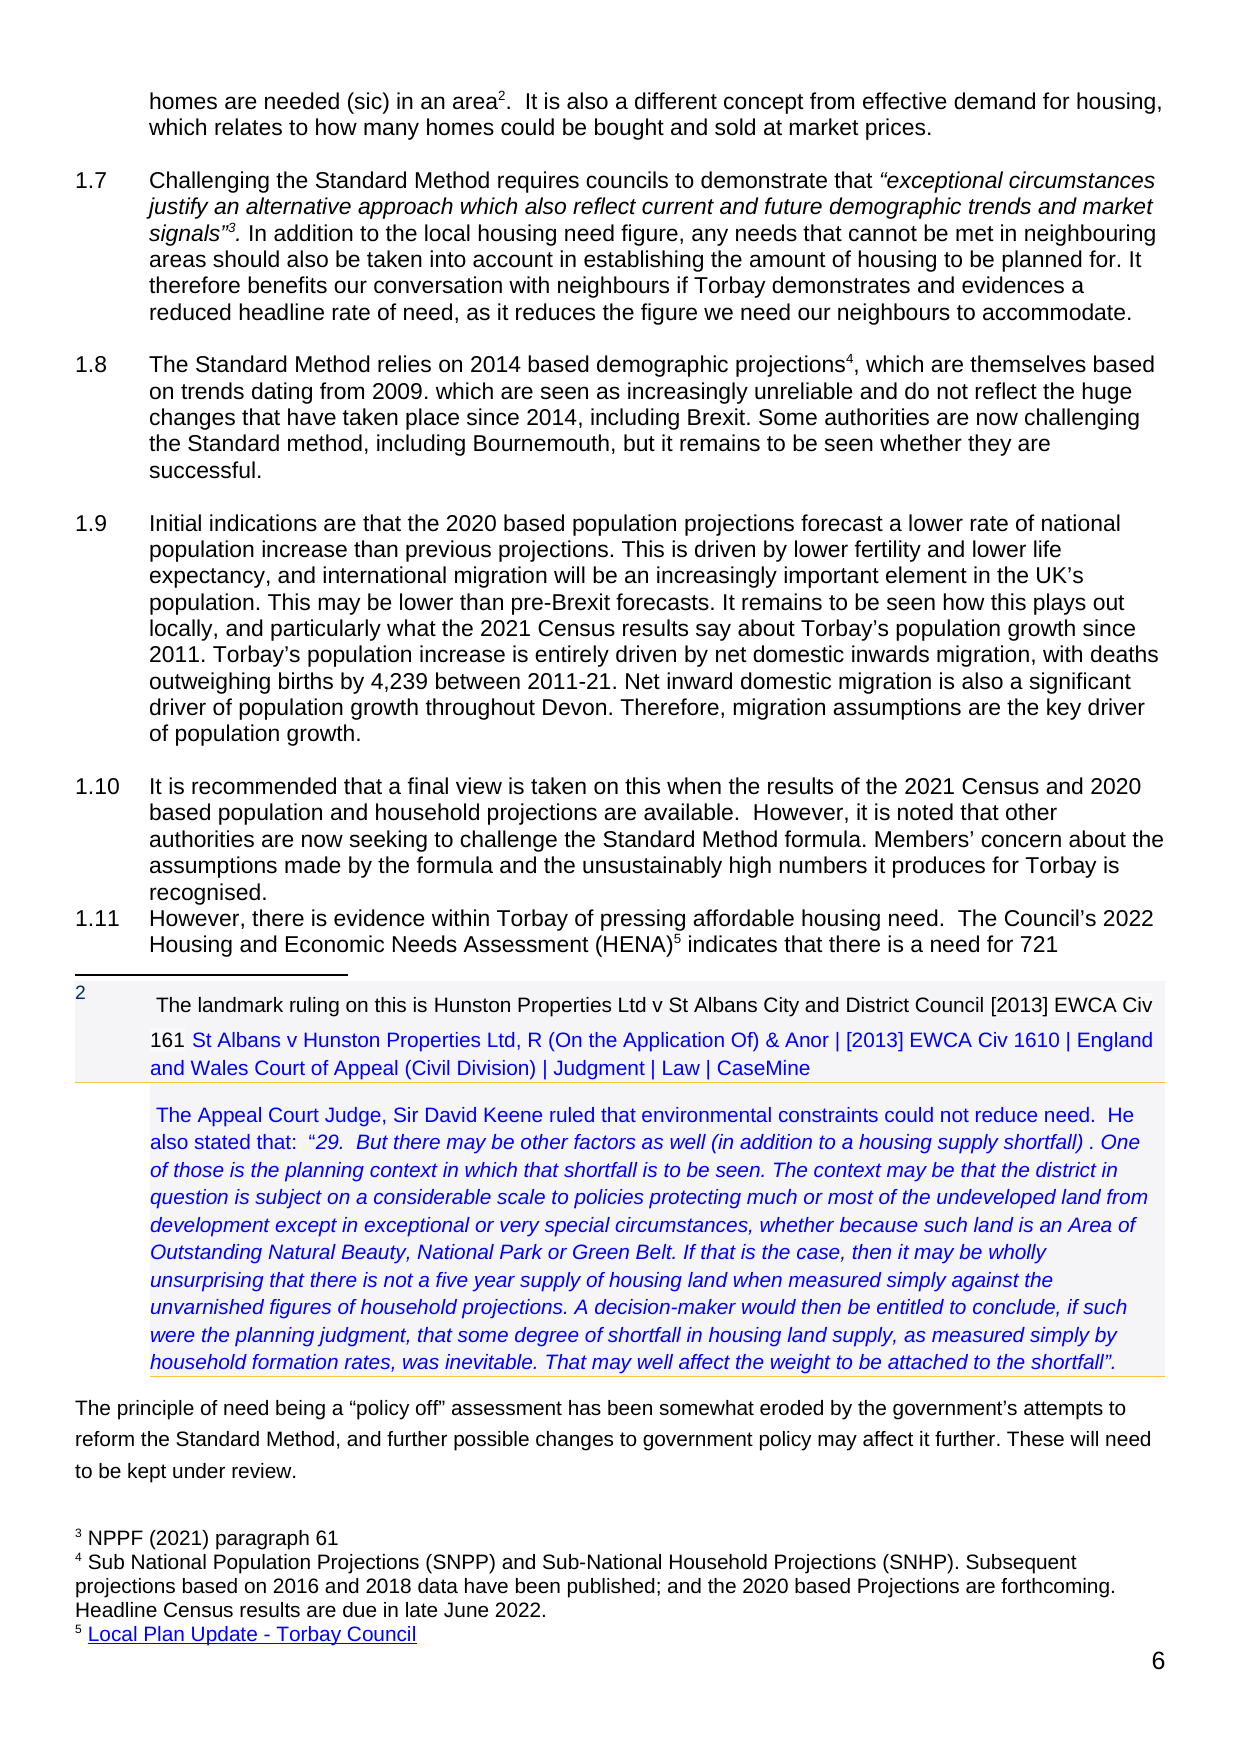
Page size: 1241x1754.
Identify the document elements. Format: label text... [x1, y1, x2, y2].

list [75, 88, 1165, 141]
list However, there is evidence within Torbay of pressing affordable housing need. The Council’s 2022 Housing and Economic Needs Assessment (HENA) indicates that there is a need for 721 affordable homes a year in Torbay between 2021-31, of which 387 are for rent and 334 for sale. It is noted that a significant element of the need for affordable homes for sale arises from people already housed in the private rented sector, who “need” a different tenure rather than a net new dwelling. This specific need would not be met by just setting a figure in line with the standard method, neither the number nor type of homes would be sufficient. [75, 905, 1165, 957]
list Challenging the Standard Method requires councils to demonstrate that “exceptional circumstances justify an alternative approach which also reflect current and future demographic trends and market signals”. In addition to the local housing need figure, any needs that cannot be met in neighbouring areas should also be taken into account in establishing the amount of housing to be planned for. It therefore benefits our conversation with neighbours if Torbay demonstrates and evidences a reduced headline rate of need, as it reduces the figure we need our neighbours to accommodate. [75, 167, 1165, 325]
list It is recommended that a final view is taken on this when the results of the 2021 Census and 2020 based population and household projections are available. However, it is noted that other authorities are now seeking to challenge the Standard Method formula. Members’ concern about the assumptions made by the formula and the unsustainably high numbers it produces for Torbay is recognised. [75, 773, 1165, 905]
list The Standard Method relies on 2014 based demographic projections, which are themselves based on trends dating from 2009. which are seen as increasingly unreliable and do not reflect the huge changes that have taken place since 2014, including Brexit. Some authorities are now challenging the Standard method, including Bournemouth, but it remains to be seen whether they are successful. [75, 351, 1165, 483]
list Initial indications are that the 2020 based population projections forecast a lower rate of national population increase than previous projections. This is driven by lower fertility and lower life expectancy, and international migration will be an increasingly important element in the UK’s population. This may be lower than pre-Brexit forecasts. It remains to be seen how this plays out locally, and particularly what the 2021 Census results say about Torbay’s population growth since 2011. Torbay’s population increase is entirely driven by net domestic inwards migration, with deaths outweighing births by 4,239 between 2011-21. Net inward domestic migration is also a significant driver of population growth throughout Devon. Therefore, migration assumptions are the key driver of population growth. [75, 509, 1165, 747]
